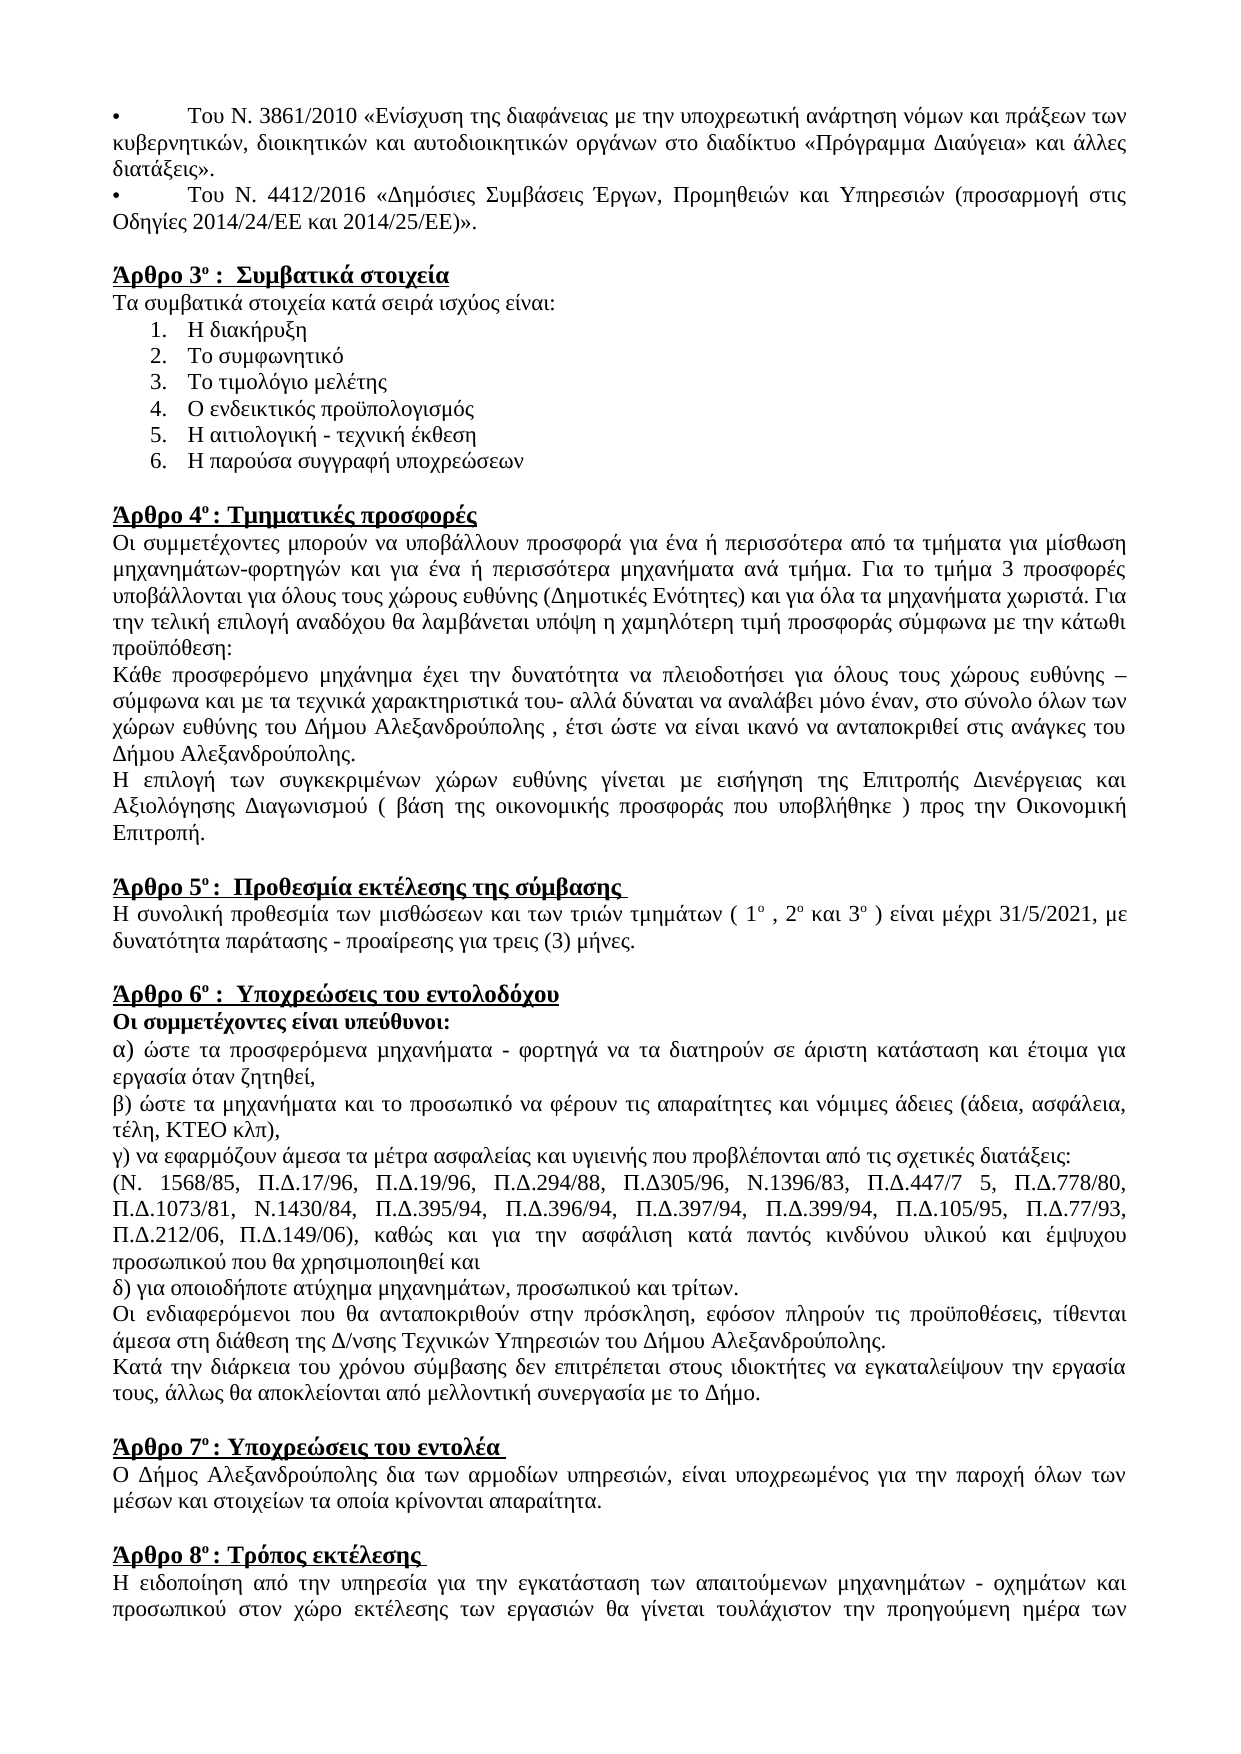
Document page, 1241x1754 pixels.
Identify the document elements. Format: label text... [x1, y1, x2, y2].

text Άρθρο 4ο : Τμηματικές προσφορές [112, 500, 1128, 529]
text Άρθρο 8ο : Τρόπος εκτέλεσης [112, 1540, 1128, 1569]
text Άρθρο 7ο : Υποχρεώσεις του εντολέα [112, 1432, 1128, 1461]
list Το τιμολόγιο μελέτης [150, 368, 1128, 395]
text α) ώστε τα προσφερόµενα µηχανήµατα - φορτηγά να τα διατηρούν σε άριστη κατάσταση και έτοιμα για εργασία όταν ζητηθεί, [112, 1034, 1128, 1089]
list Η παρούσα συγγραφή υποχρεώσεων [150, 447, 1128, 474]
text γ) να εφαρμόζουν άμεσα τα μέτρα ασφαλείας και υγιεινής που προβλέπονται από τις σχετικές διατάξεις: [112, 1142, 1128, 1169]
list Η αιτιολογική - τεχνική έκθεση [150, 421, 1128, 447]
text Οι ενδιαφερόμενοι που θα ανταποκριθούν στην πρόσκληση, εφόσον πληρούν τις προϋποθέσεις, τίθενται άμεσα στη διάθεση της Δ/νσης Τεχνικών Υπηρεσιών του Δήμου Αλεξανδρούπολης. [112, 1300, 1128, 1353]
text Κάθε προσφερόμενο μηχάνημα έχει την δυνατότητα να πλειοδοτήσει για όλους τους χώρους ευθύνης –σύμφωνα και µε τα τεχνικά χαρακτηριστικά του- αλλά δύναται να αναλάβει µόνο έναν, στο σύνολο όλων των χώρων ευθύνης του ∆ήµου Αλεξανδρούπολης , έτσι ώστε να είναι ικανό να ανταποκριθεί στις ανάγκες του ∆ήµου Αλεξανδρούπολης. [112, 661, 1128, 766]
text Η συνολική προθεσμία των μισθώσεων και των τριών τμημάτων ( 1ο , 2ο και 3ο ) είναι μέχρι 31/5/2021, με δυνατότητα παράτασης - προαίρεσης για τρεις (3) μήνες. [112, 900, 1128, 953]
list Το συμφωνητικό [150, 342, 1128, 368]
text Άρθρο 5ο : Προθεσμία εκτέλεσης της σύμβασης [112, 872, 1128, 900]
text Οι συμμετέχοντες μπορούν να υποβάλλουν προσφορά για ένα ή περισσότερα από τα τμήματα για μίσθωση μηχανημάτων-φορτηγών και για ένα ή περισσότερα μηχανήματα ανά τμήμα. Για το τμήμα 3 προσφορές υποβάλλονται για όλους τους χώρους ευθύνης (Δημοτικές Ενότητες) και για όλα τα μηχανήματα χωριστά. Για την τελική επιλογή αναδόχου θα λαµβάνεται υπόψη η χαµηλότερη τιµή προσφοράς σύµφωνα µε την κάτωθι προϋπόθεση: [112, 529, 1128, 661]
text (Ν. 1568/85, Π.Δ.17/96, Π.Δ.19/96, Π.Δ.294/88, Π.Δ305/96, Ν.1396/83, Π.Δ.447/7 5, Π.Δ.778/80, Π.Δ.1073/81, Ν.1430/84, Π.Δ.395/94, Π.Δ.396/94, Π.Δ.397/94, Π.Δ.399/94, Π.Δ.105/95, Π.Δ.77/93, Π.Δ.212/06, Π.Δ.149/06), καθώς και για την ασφάλιση κατά παντός κινδύνου υλικού και έμψυχου προσωπικού που θα χρησιμοποιηθεί και [112, 1169, 1128, 1274]
list Η διακήρυξη [150, 316, 1128, 342]
text Η επιλογή των συγκεκριμένων χώρων ευθύνης γίνεται µε εισήγηση της Επιτροπής ∆ιενέργειας και Αξιολόγησης ∆ιαγωνισµού ( βάση της οικονομικής προσφοράς που υποβλήθηκε ) προς την Οικονοµική Επιτροπή. [112, 766, 1128, 845]
text Οι συμμετέχοντες είναι υπεύθυνοι: [112, 1008, 1128, 1034]
text Τα συμβατικά στοιχεία κατά σειρά ισχύος είναι: [112, 289, 1128, 316]
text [112, 1569, 1128, 1621]
text Κατά την διάρκεια του χρόνου σύμβασης δεν επιτρέπεται στους ιδιοκτήτες να εγκαταλείψουν την εργασία τους, άλλως θα αποκλείονται από μελλοντική συνεργασία με το Δήμο. [112, 1353, 1128, 1406]
text β) ώστε τα μηχανήματα και το προσωπικό να φέρουν τις απαραίτητες και νόμιμες άδειες (άδεια, ασφάλεια, τέλη, ΚΤΕΟ κλπ), [112, 1089, 1128, 1142]
text δ) για οποιοδήποτε ατύχημα μηχανημάτων, προσωπικού και τρίτων. [112, 1274, 1128, 1300]
text Άρθρο 3ο : Συμβατικά στοιχεία [112, 261, 1128, 289]
list Του Ν. 4412/2016 «Δημόσιες Συμβάσεις Έργων, Προμηθειών και Υπηρεσιών (προσαρμογή στις Οδηγίες 2014/24/ΕΕ και 2014/25/ΕΕ)». [112, 182, 1128, 234]
text Άρθρο 6ο : Υποχρεώσεις του εντολοδόχου [112, 979, 1128, 1008]
text Ο Δήμος Αλεξανδρούπολης δια των αρμοδίων υπηρεσιών, είναι υποχρεωμένος για την παροχή όλων των μέσων και στοιχείων τα οποία κρίνονται απαραίτητα. [112, 1461, 1128, 1514]
list Του N. 3861/2010 «Ενίσχυση της διαφάνειας με την υποχρεωτική ανάρτηση νόμων και πράξεων των κυβερνητικών, διοικητικών και αυτοδιοικητικών οργάνων στο διαδίκτυο «Πρόγραμμα Διαύγεια» και άλλες διατάξεις». [112, 102, 1128, 182]
list Ο ενδεικτικός προϋπολογισμός [150, 395, 1128, 421]
